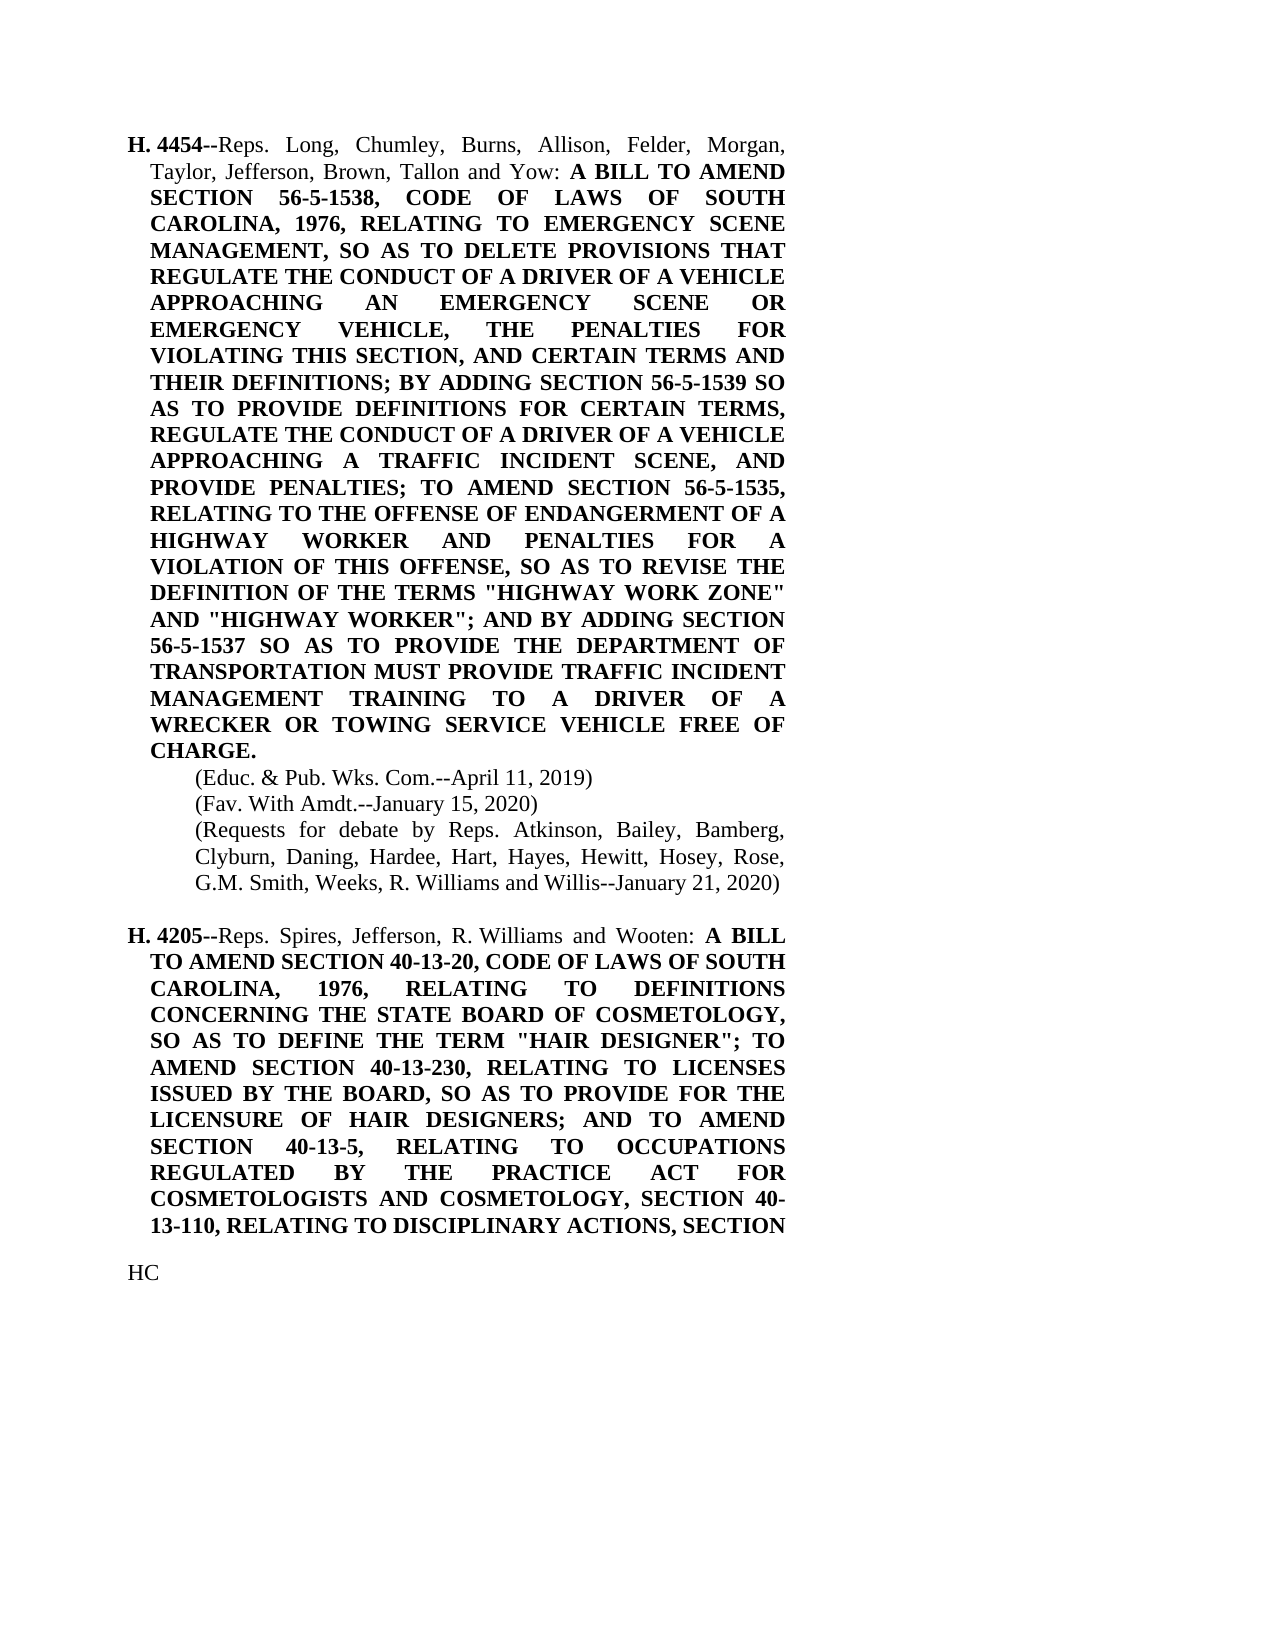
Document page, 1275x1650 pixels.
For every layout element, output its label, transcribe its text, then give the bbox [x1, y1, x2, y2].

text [127, 922, 786, 1238]
text (Educ. & Pub. Wks. Com.--April 11, 2019) [195, 764, 786, 790]
text H. 4454--Reps. Long, Chumley, Burns, Allison, Felder, Morgan, Taylor, Jefferson, Brown, Tallon and Yow: A BILL TO AMEND SECTION 56-5-1538, CODE OF LAWS OF SOUTH CAROLINA, 1976, RELATING TO EMERGENCY SCENE MANAGEMENT, SO AS TO DELETE PROVISIONS THAT REGULATE THE CONDUCT OF A DRIVER OF A VEHICLE APPROACHING AN EMERGENCY SCENE OR EMERGENCY VEHICLE, THE PENALTIES FOR VIOLATING THIS SECTION, AND CERTAIN TERMS AND THEIR DEFINITIONS; BY ADDING SECTION 56-5-1539 SO AS TO PROVIDE DEFINITIONS FOR CERTAIN TERMS, REGULATE THE CONDUCT OF A DRIVER OF A VEHICLE APPROACHING A TRAFFIC INCIDENT SCENE, AND PROVIDE PENALTIES; TO AMEND SECTION 56-5-1535, RELATING TO THE OFFENSE OF ENDANGERMENT OF A HIGHWAY WORKER AND PENALTIES FOR A VIOLATION OF THIS OFFENSE, SO AS TO REVISE THE DEFINITION OF THE TERMS "HIGHWAY WORK ZONE" AND "HIGHWAY WORKER"; AND BY ADDING SECTION 56-5-1537 SO AS TO PROVIDE THE DEPARTMENT OF TRANSPORTATION MUST PROVIDE TRAFFIC INCIDENT MANAGEMENT TRAINING TO A DRIVER OF A WRECKER OR TOWING SERVICE VEHICLE FREE OF CHARGE. [127, 131, 786, 764]
text (Fav. With Amdt.--January 15, 2020) [195, 790, 786, 817]
text (Requests for debate by Reps. Atkinson, Bailey, Bamberg, Clyburn, Daning, Hardee, Hart, Hayes, Hewitt, Hosey, Rose, G.M. Smith, Weeks, R. Williams and Willis--January 21, 2020) [195, 817, 786, 896]
